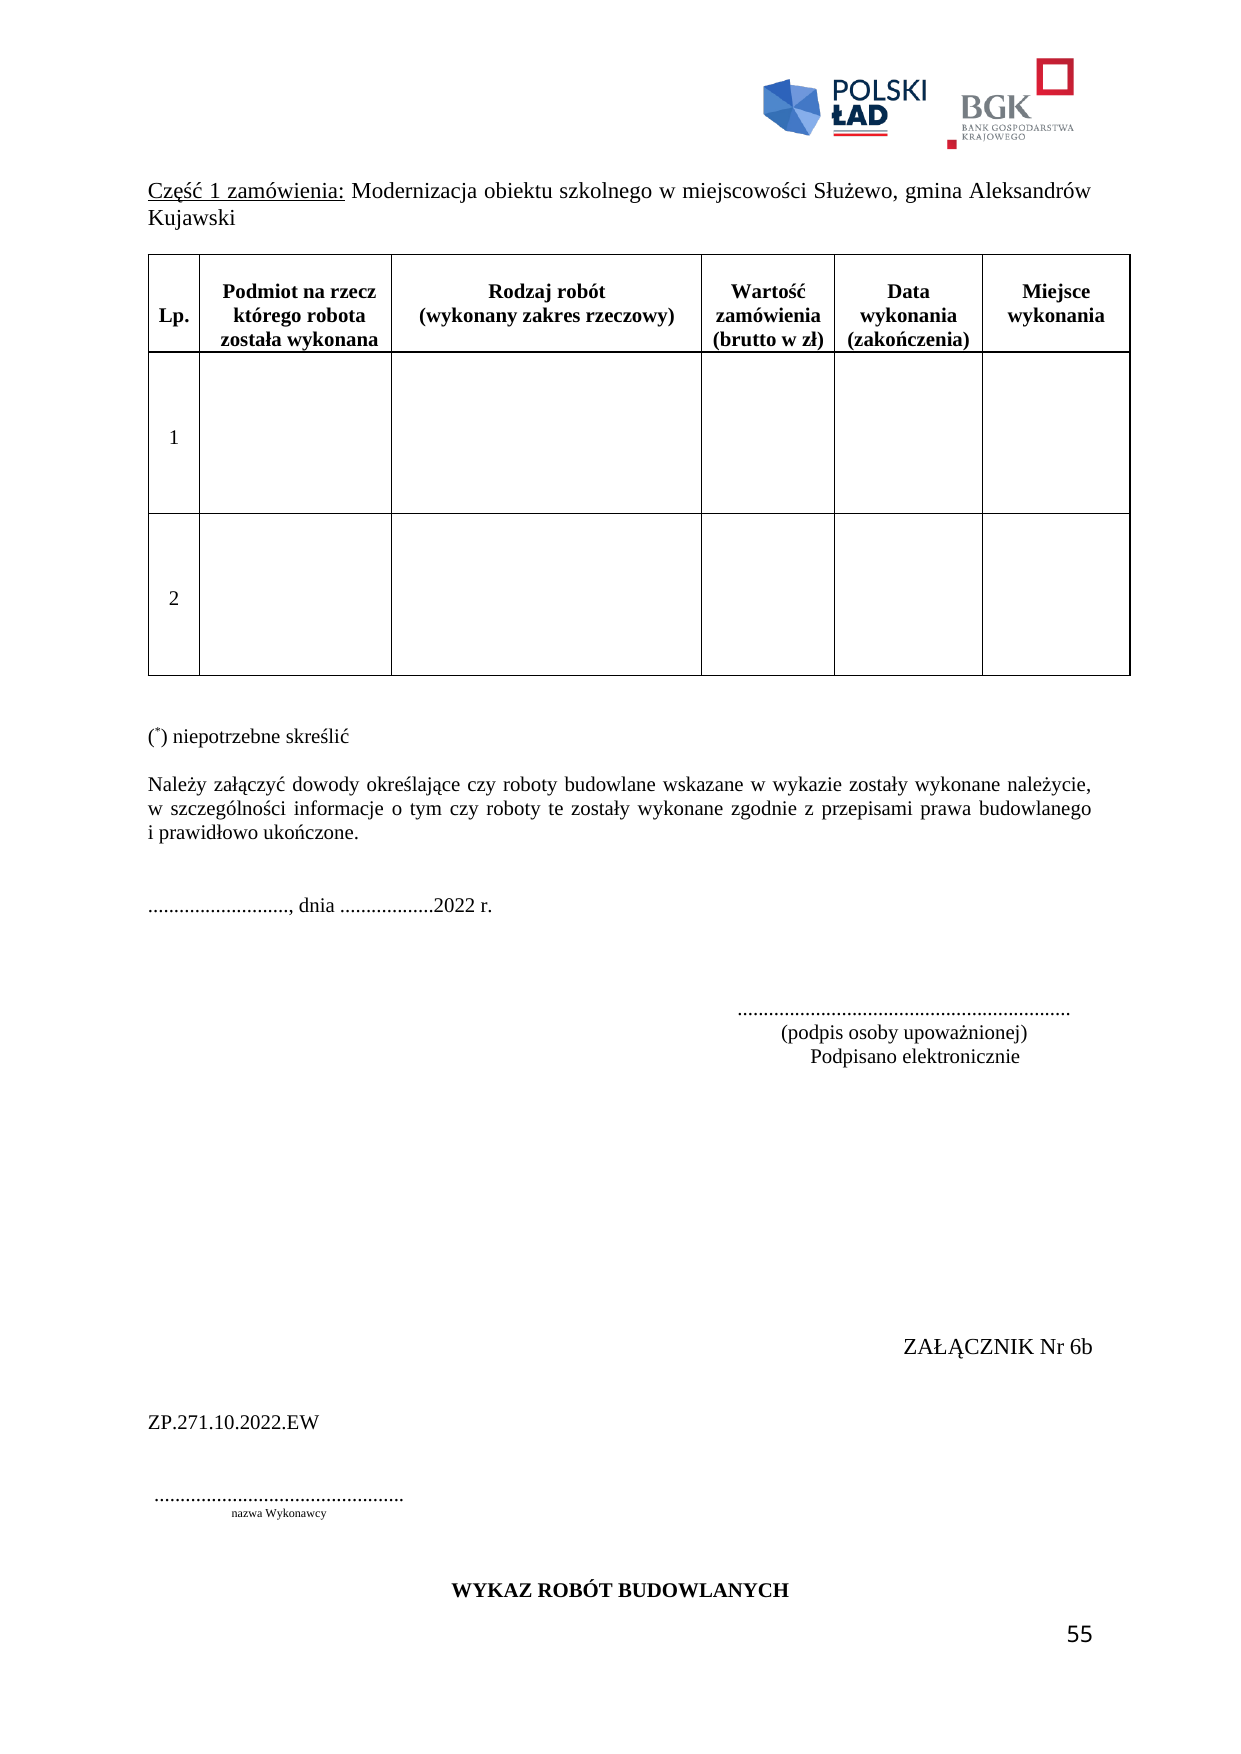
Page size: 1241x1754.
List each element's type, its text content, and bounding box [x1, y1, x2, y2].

table_cell [702, 514, 834, 675]
text ZP.271.10.2022.EW [148, 1409, 1093, 1434]
table_header Data wykonania (zakończenia) [835, 255, 982, 351]
table_cell 2 [149, 514, 199, 675]
text ................................................................ [738, 965, 1093, 1020]
table_cell [200, 353, 391, 513]
table_cell [983, 514, 1129, 675]
text (*) niepotrzebne skreślić [148, 724, 1107, 748]
table_header Lp. [149, 255, 199, 351]
table_cell [200, 514, 391, 675]
text Część 1 zamówienia: Modernizacja obiektu szkolnego w miejscowości Służewo, gmina Aleksandrów Kujawski [148, 177, 1093, 230]
table_header Podmiot na rzecz którego robota została wykonana [200, 255, 391, 351]
table_header Wartość zamówienia (brutto w zł) [702, 255, 834, 351]
table_cell [835, 353, 982, 513]
text ................................................ [148, 1482, 1093, 1506]
table_cell [392, 514, 701, 675]
table_cell 1 [149, 353, 199, 513]
table_cell [702, 353, 834, 513]
table_header Miejsce wykonania [983, 255, 1129, 351]
text (podpis osoby upoważnionej) [148, 1020, 1093, 1044]
text ZAŁĄCZNIK Nr 6b [148, 1333, 1093, 1359]
table_header Rodzaj robót (wykonany zakres rzeczowy) [392, 255, 701, 351]
text WYKAZ ROBÓT BUDOWLANYCH [148, 1578, 1093, 1602]
text Podpisano elektronicznie [148, 1044, 1093, 1068]
table_cell [983, 353, 1129, 513]
text ..........................., dnia ..................2022 r. [148, 892, 1093, 917]
text nazwa Wykonawcy [148, 1506, 1093, 1530]
table_cell [835, 514, 982, 675]
text Należy załączyć dowody określające czy roboty budowlane wskazane w wykazie zostały wykonane należycie, w szczególności informacje o tym czy roboty te zostały wykonane zgodnie z przepisami prawa budowlanego i prawidłowo ukończone. [148, 772, 1093, 844]
table_cell [392, 353, 701, 513]
